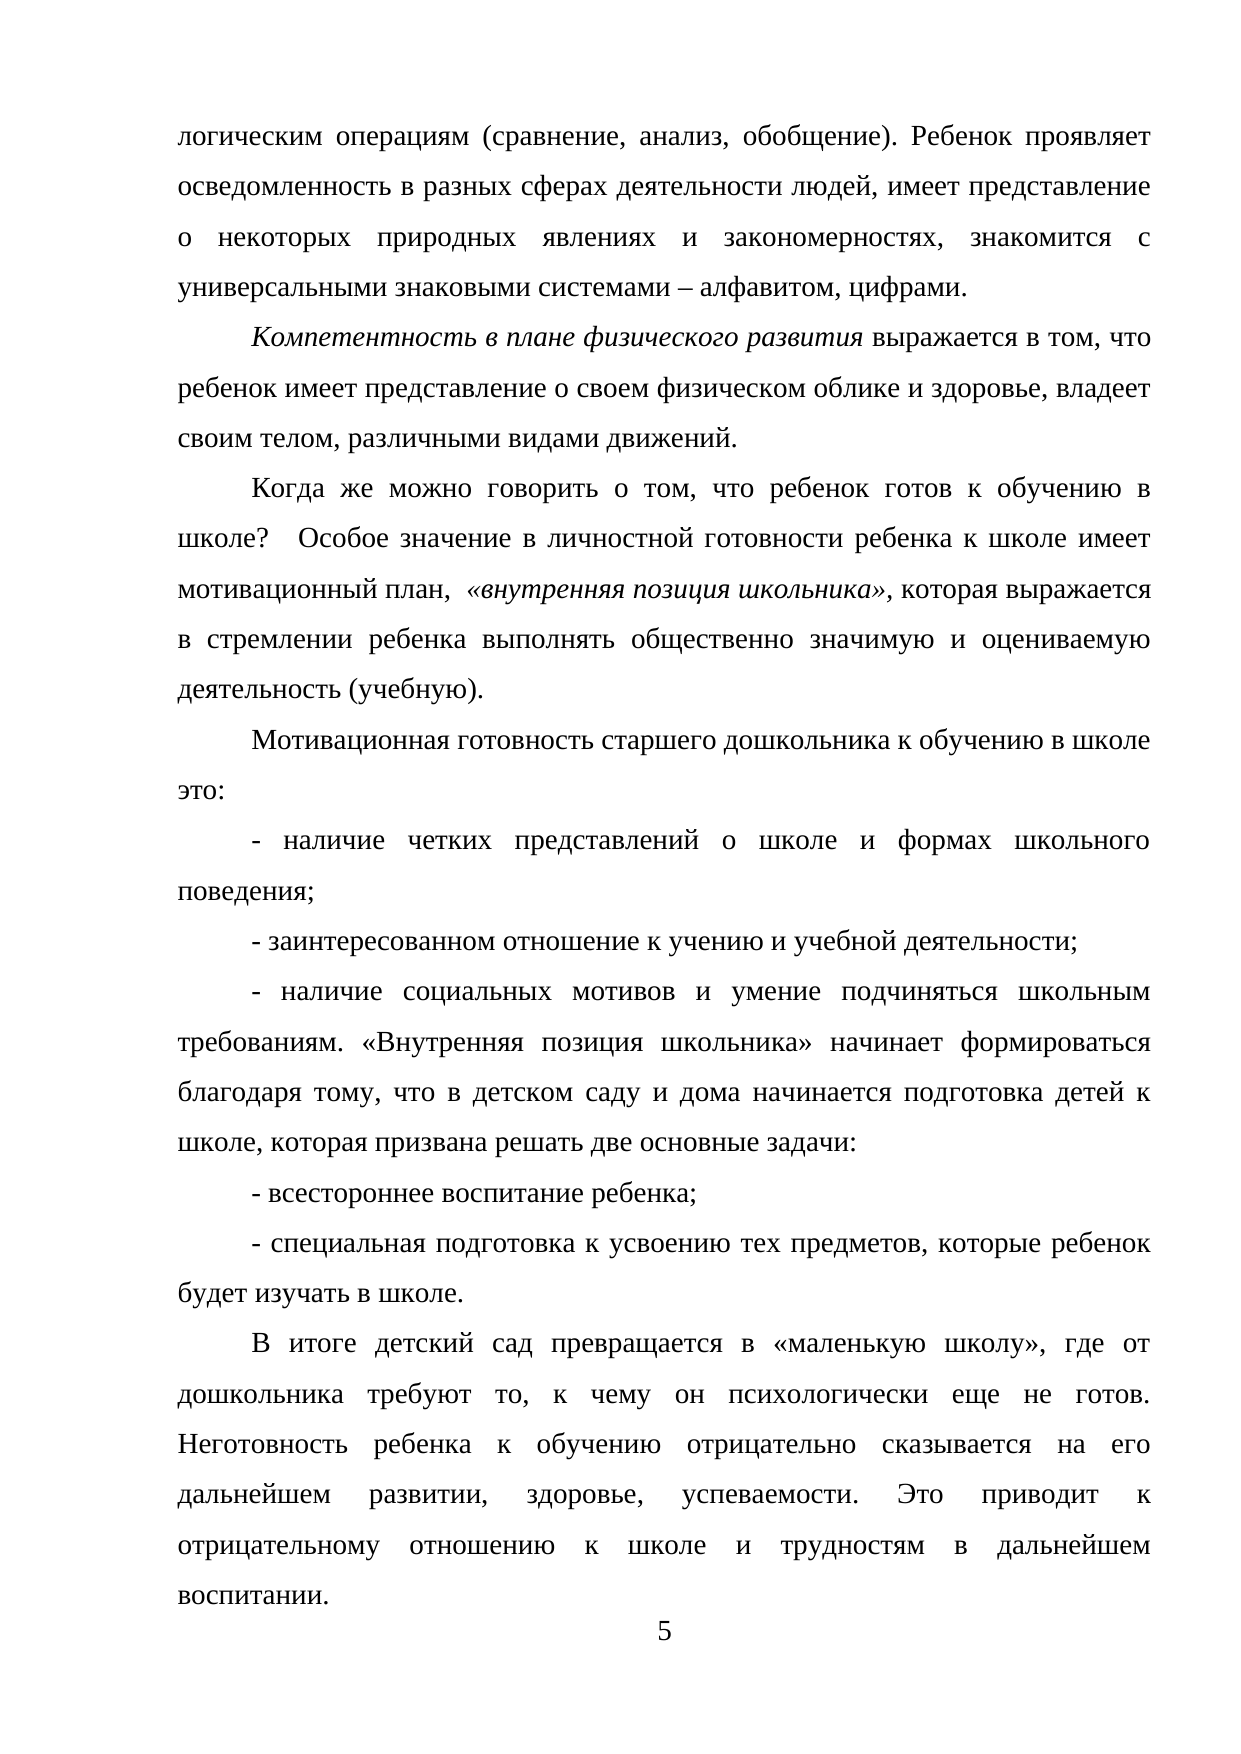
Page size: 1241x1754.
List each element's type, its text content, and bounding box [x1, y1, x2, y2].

text - заинтересованном отношение к учению и учебной деятельности; [177, 923, 1152, 957]
text Когда же можно говорить о том, что ребенок готов к обучению в школе? Особое значение в личностной готовности ребенка к школе имеет мотивационный план, «внутренняя позиция школьника», которая выражается в стремлении ребенка выполнять общественно значимую и оцениваемую деятельность (учебную). [177, 470, 1152, 705]
text - всестороннее воспитание ребенка; [177, 1175, 1152, 1208]
text В итоге детский сад превращается в «маленькую школу», где от дошкольника требуют то, к чему он психологически еще не готов. Неготовность ребенка к обучению отрицательно сказывается на его дальнейшем развитии, здоровье, успеваемости. Это приводит к отрицательному отношению к школе и трудностям в дальнейшем воспитании. [177, 1326, 1152, 1611]
text Мотивационная готовность старшего дошкольника к обучению в школе это: [177, 722, 1152, 806]
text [177, 118, 1152, 303]
text - наличие четких представлений о школе и формах школьного поведения; [177, 822, 1152, 906]
text - специальная подготовка к усвоению тех предметов, которые ребенок будет изучать в школе. [177, 1225, 1152, 1309]
text - наличие социальных мотивов и умение подчиняться школьным требованиям. «Внутренняя позиция школьника» начинает формироваться благодаря тому, что в детском саду и дома начинается подготовка детей к школе, которая призвана решать две основные задачи: [177, 973, 1152, 1158]
text Компетентность в плане физического развития выражается в том, что ребенок имеет представление о своем физическом облике и здоровье, владеет своим телом, различными видами движений. [177, 319, 1152, 453]
